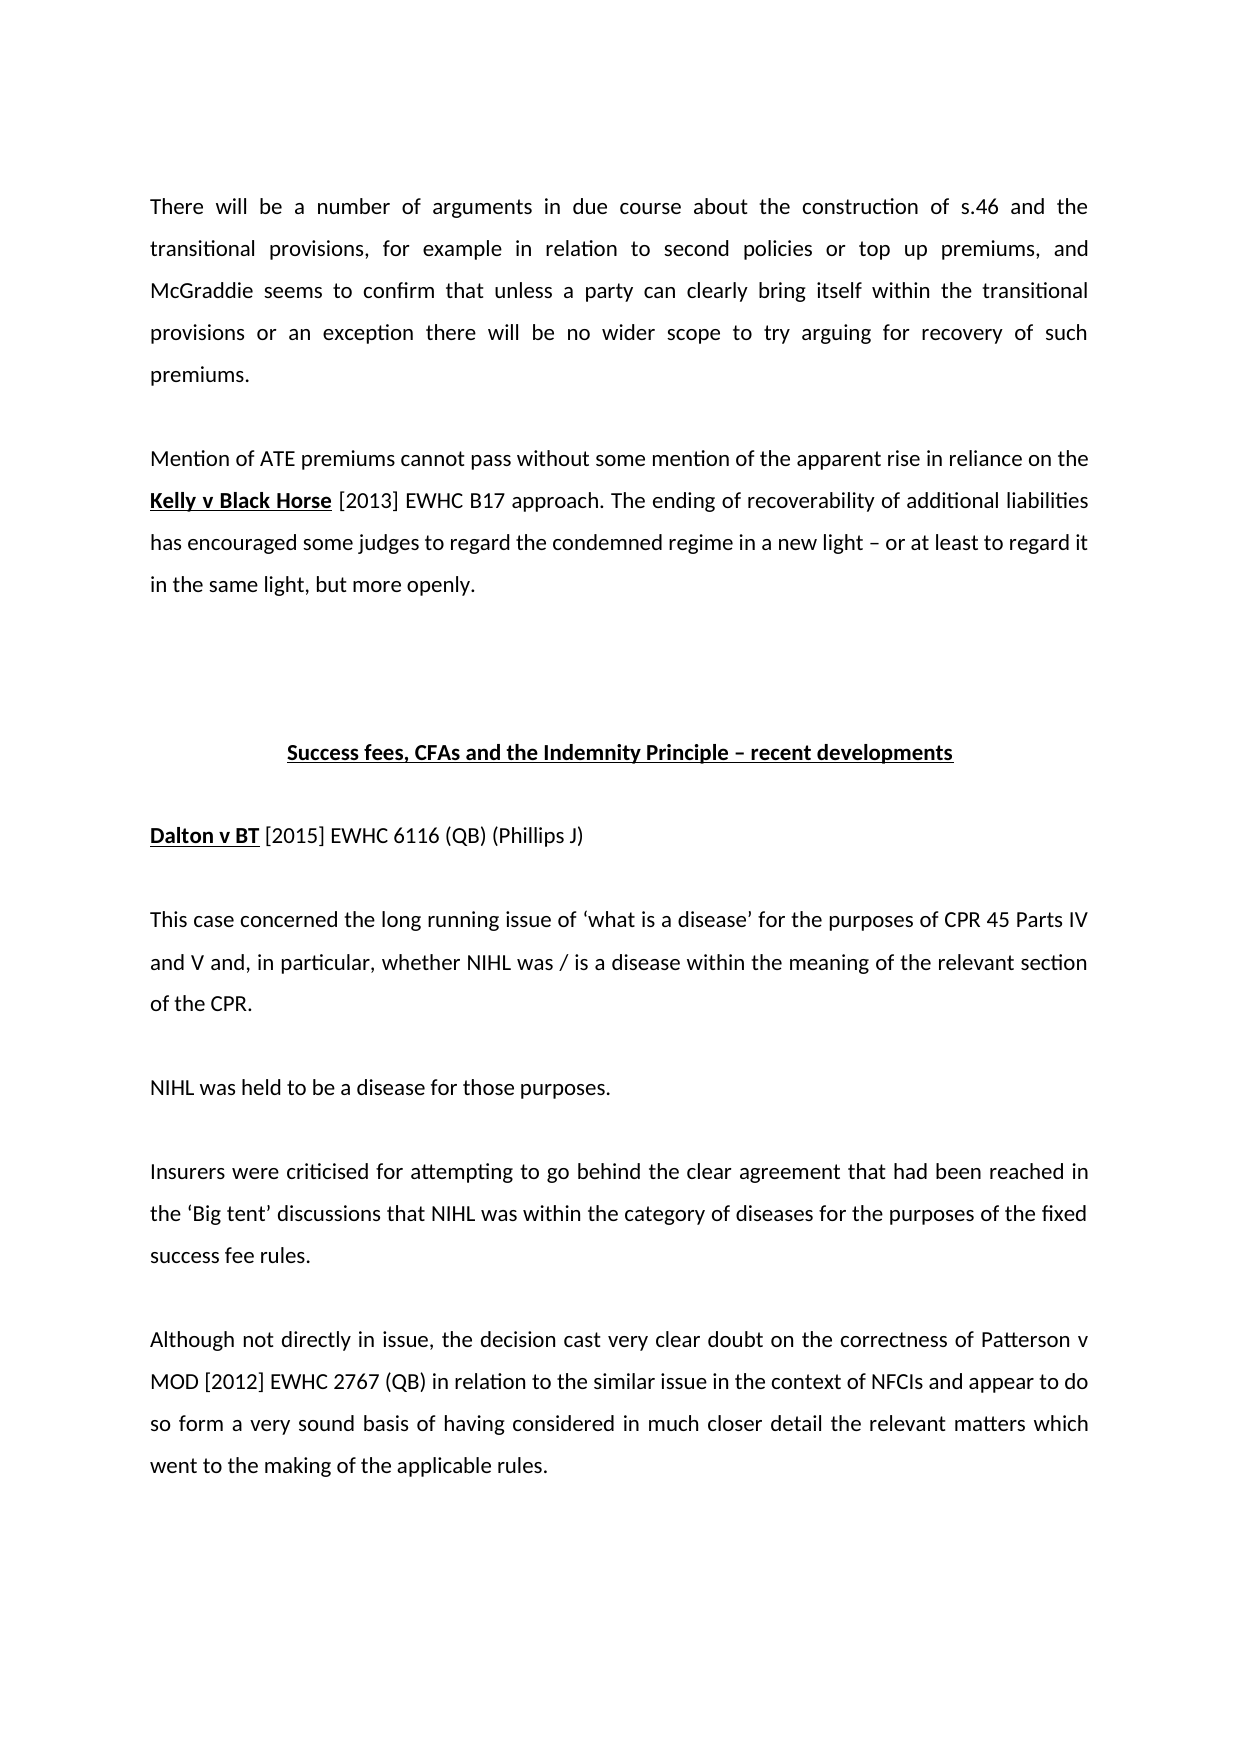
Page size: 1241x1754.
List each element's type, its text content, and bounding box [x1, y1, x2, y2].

text This case concerned the long running issue of ‘what is a disease’ for the purposes of CPR 45 Parts IV and V and, in particular, whether NIHL was / is a disease within the meaning of the relevant section of the CPR. [150, 906, 1090, 1018]
text Dalton v BT [2015] EWHC 6116 (QB) (Phillips J) [150, 780, 1090, 850]
text Mention of ATE premiums cannot pass without some mention of the apparent rise in reliance on the Kelly v Black Horse [2013] EWHC B17 approach. The ending of recoverability of additional liabilities has encouraged some judges to regard the condemned regime in a new light – or at least to regard it in the same light, but more openly. [150, 444, 1090, 598]
text Success fees, CFAs and the Indemnity Principle – recent developments [150, 738, 1090, 766]
text There will be a number of arguments in due course about the construction of s.46 and the transitional provisions, for example in relation to second policies or top up premiums, and McGraddie seems to confirm that unless a party can clearly bring itself within the transitional provisions or an exception there will be no wider scope to try arguing for recovery of such premiums. [150, 192, 1090, 388]
text Insurers were criticised for attempting to go behind the clear agreement that had been reached in the ‘Big tent’ discussions that NIHL was within the category of diseases for the purposes of the fixed success fee rules. [150, 1157, 1090, 1269]
text NIHL was held to be a disease for those purposes. [150, 1073, 1090, 1102]
text Although not directly in issue, the decision cast very clear doubt on the correctness of Patterson v MOD [2012] EWHC 2767 (QB) in relation to the similar issue in the context of NFCIs and appear to do so form a very sound basis of having considered in much closer detail the relevant matters which went to the making of the applicable rules. [150, 1325, 1090, 1479]
